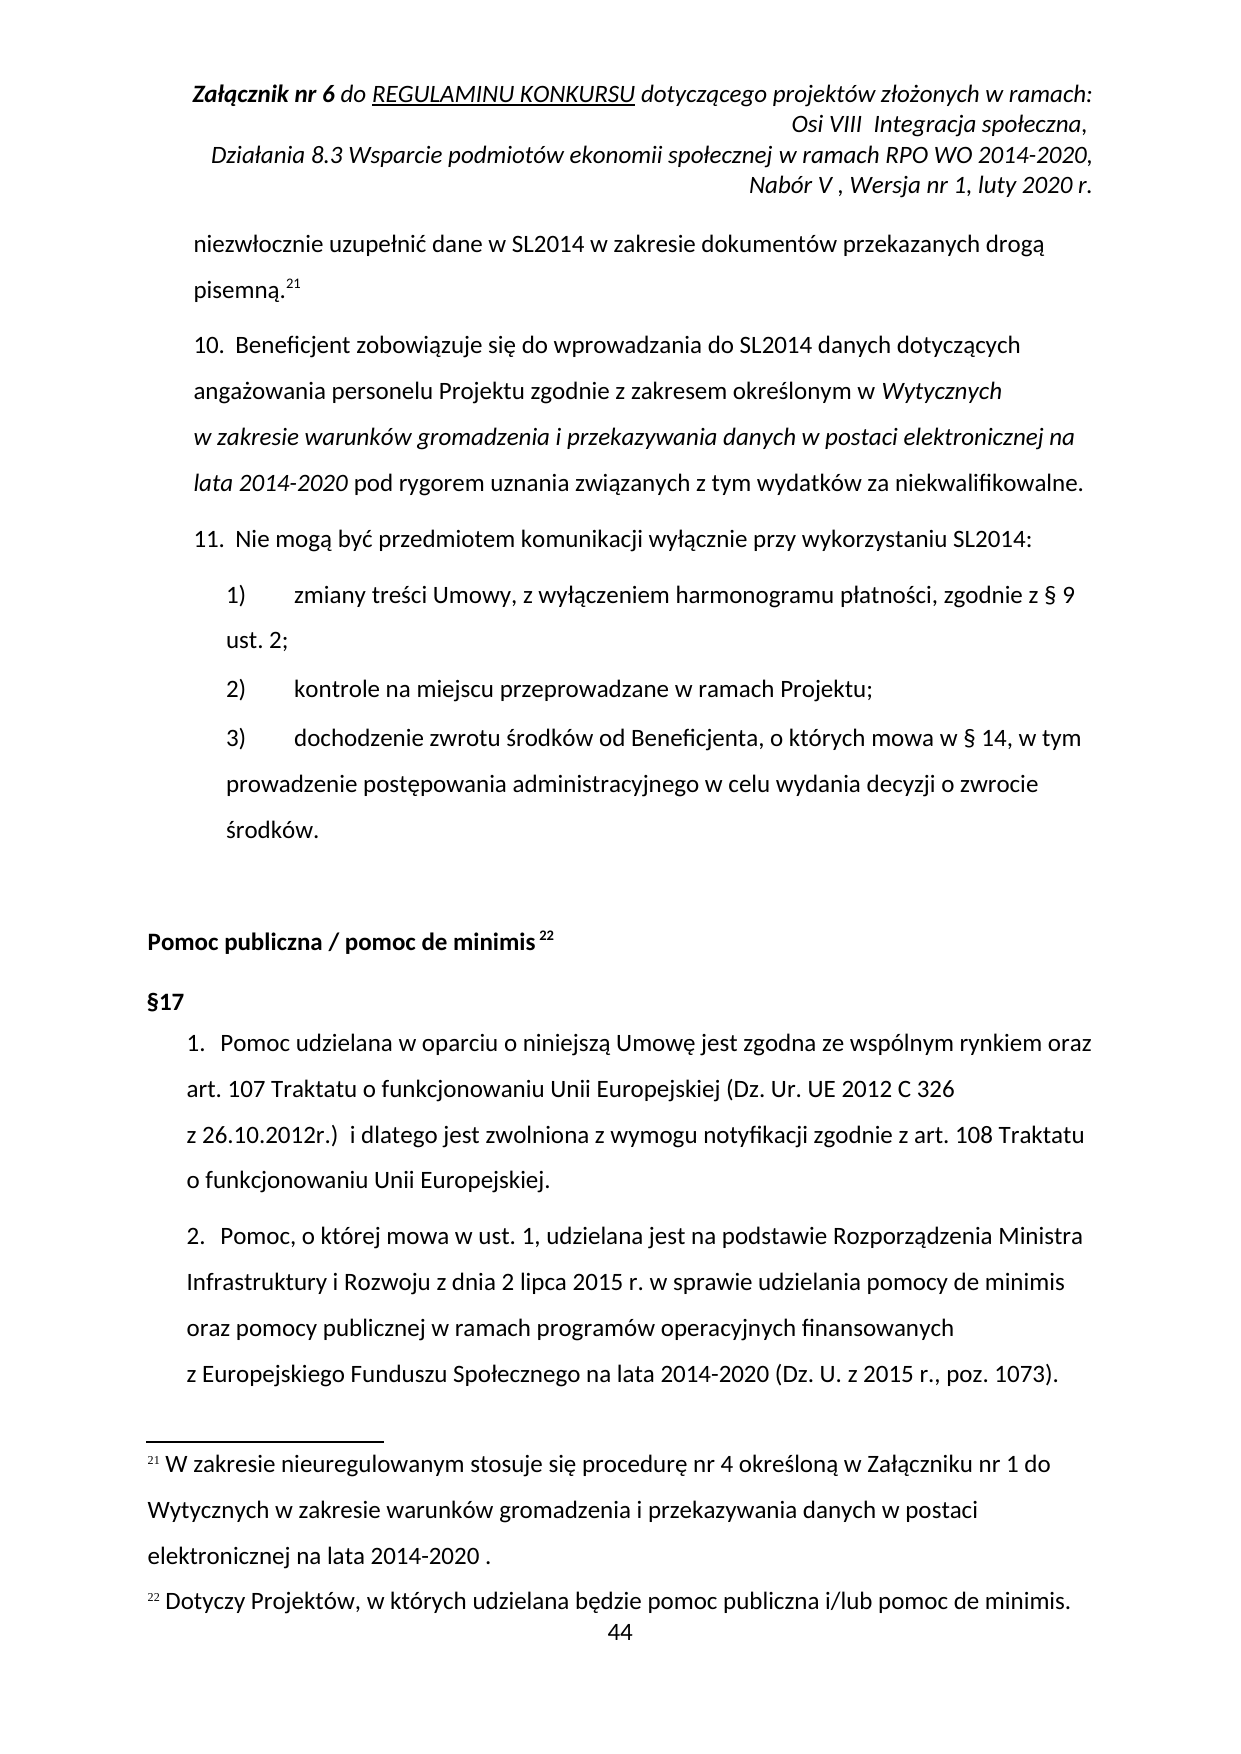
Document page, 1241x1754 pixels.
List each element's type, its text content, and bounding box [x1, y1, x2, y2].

list Pomoc, o której mowa w ust. 1, udzielana jest na podstawie Rozporządzenia Ministra Infrastruktury i Rozwoju z dnia 2 lipca 2015 r. w sprawie udzielania pomocy de minimis oraz pomocy publicznej w ramach programów operacyjnych finansowanych z Europejskiego Funduszu Społecznego na lata 2014-2020 (Dz. U. z 2015 r., poz. 1073). [186, 1221, 1093, 1388]
list Nie mogą być przedmiotem komunikacji wyłącznie przy wykorzystaniu SL2014: [193, 523, 1093, 553]
list Pomoc udzielana w oparciu o niniejszą Umowę jest zgodna ze wspólnym rynkiem oraz art. 107 Traktatu o funkcjonowaniu Unii Europejskiej (Dz. Ur. UE 2012 C 326 z 26.10.2012r.) i dlatego jest zwolniona z wymogu notyfikacji zgodnie z art. 108 Traktatu o funkcjonowaniu Unii Europejskiej. [186, 1027, 1093, 1195]
list dochodzenie zwrotu środków od Beneficjenta, o których mowa w § 14, w tym prowadzenie postępowania administracyjnego w celu wydania decyzji o zwrocie środków. [226, 722, 1093, 844]
text Pomoc publiczna / pomoc de minimis [147, 926, 1093, 956]
text §17 [146, 986, 1095, 1016]
list kontrole na miejscu przeprowadzane w ramach Projektu; [226, 673, 1093, 704]
list Beneficjent zobowiązuje się do wprowadzania do SL2014 danych dotyczących angażowania personelu Projektu zgodnie z zakresem określonym w Wytycznych w zakresie warunków gromadzenia i przekazywania danych w postaci elektronicznej na lata 2014-2020 pod rygorem uznania związanych z tym wydatków za niekwalifikowalne. [193, 330, 1093, 497]
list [193, 228, 1093, 304]
list zmiany treści Umowy, z wyłączeniem harmonogramu płatności, zgodnie z § 9 ust. 2; [226, 579, 1093, 655]
